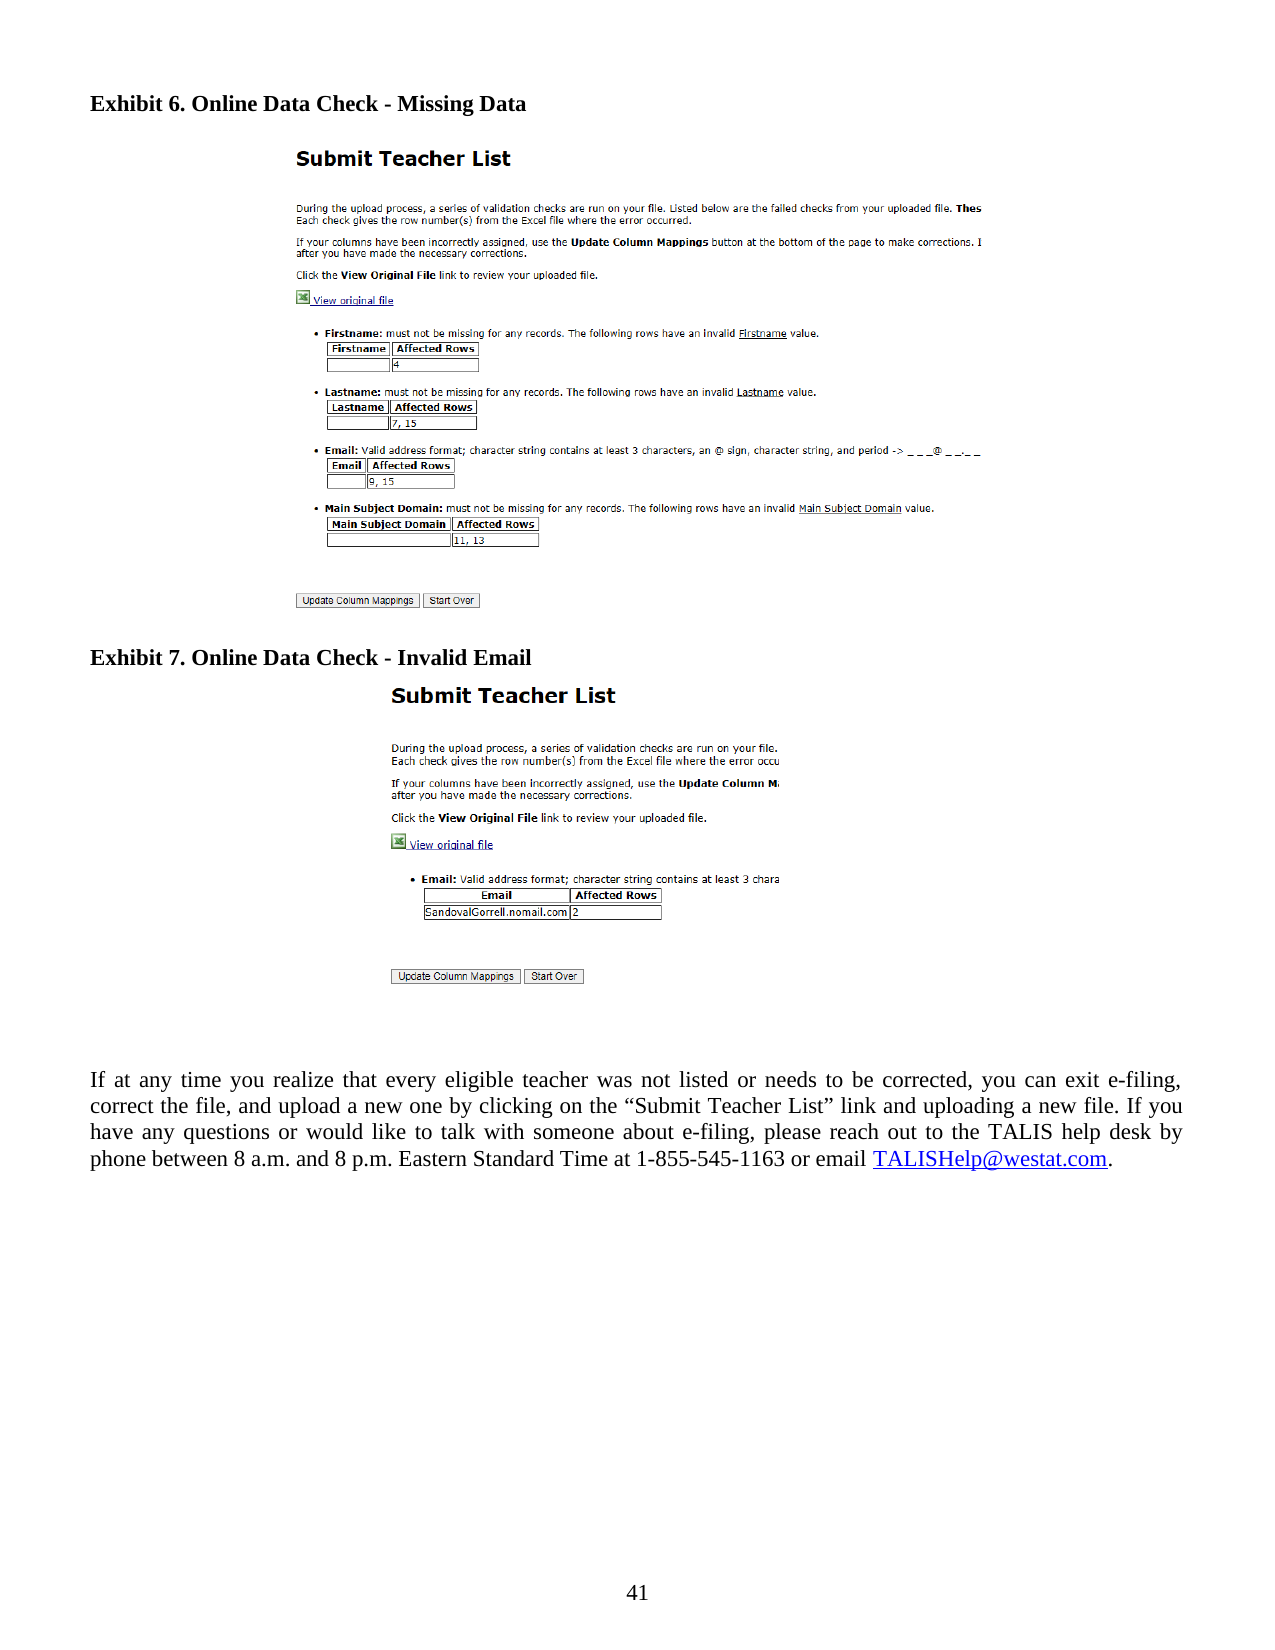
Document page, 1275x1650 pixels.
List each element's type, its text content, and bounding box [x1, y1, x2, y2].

picture [293, 142, 982, 618]
text If at any time you realize that every eligible teacher was not listed or needs to be corrected, you can exit e-filing, correct the file, and upload a new one by clicking on the “Submit Teacher List” link and uploading a new file. If you have any questions or would like to talk with someone about e-filing, please reach out to the TALIS help desk by phone between 8 a.m. and 8 p.m. Eastern Standard Time at 1-855-545-1163 or email TALISHelp@westat.com. [90, 1066, 1185, 1171]
text Exhibit 7. Online Data Check - Invalid Email [90, 644, 1185, 670]
text Exhibit 6. Online Data Check - Missing Data [90, 90, 1185, 116]
picture [390, 681, 779, 1018]
